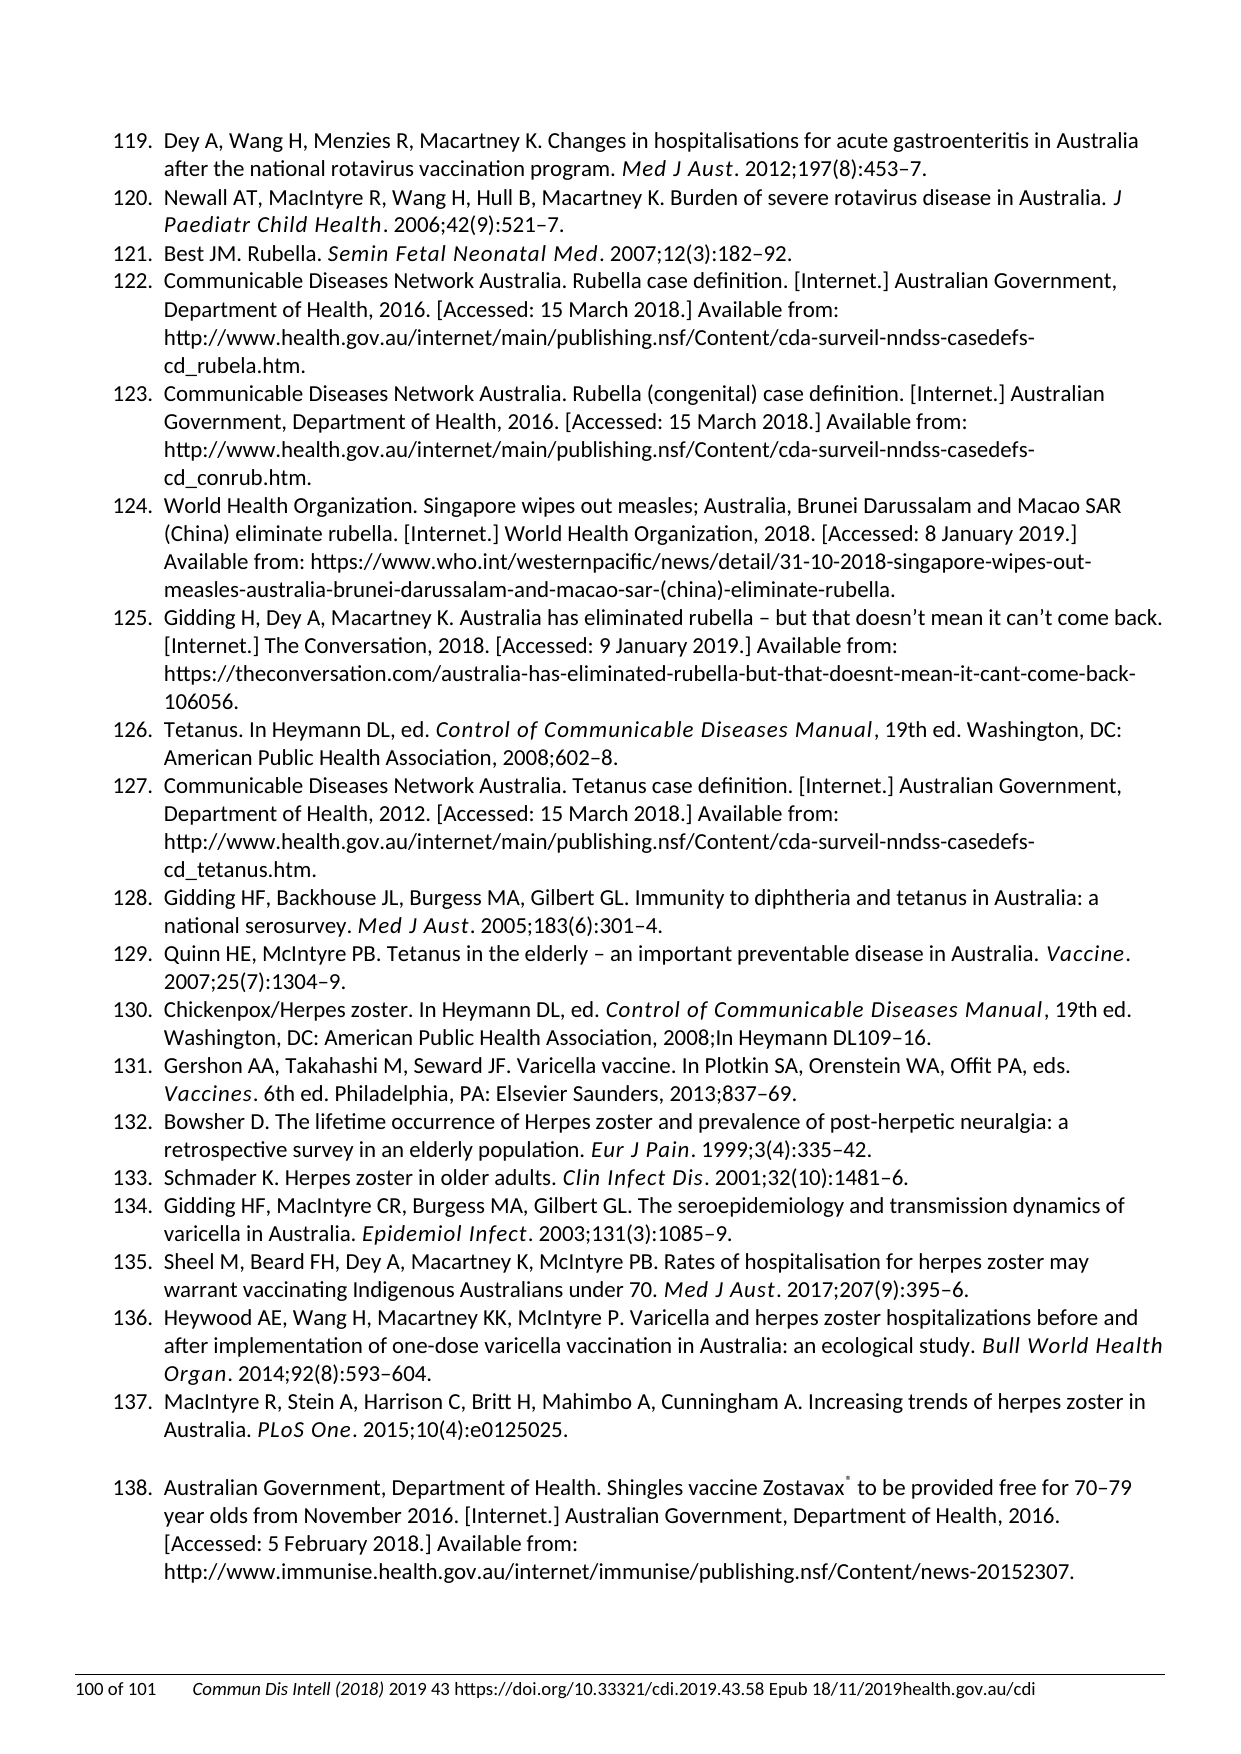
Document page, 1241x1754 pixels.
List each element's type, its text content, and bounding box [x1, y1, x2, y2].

list Gidding HF, MacIntyre CR, Burgess MA, Gilbert GL. The seroepidemiology and transmission dynamics of varicella in Australia. Epidemiol Infect. 2003;131(3):1085–9. [112, 1191, 1165, 1247]
list Communicable Diseases Network Australia. Tetanus case definition. [Internet.] Australian Government, Department of Health, 2012. [Accessed: 15 March 2018.] Available from: http://www.health.gov.au/internet/main/publishing.nsf/Content/cda-surveil-nndss-casedefs-cd_tetanus.htm. [112, 771, 1165, 883]
list Heywood AE, Wang H, Macartney KK, McIntyre P. Varicella and herpes zoster hospitalizations before and after implementation of one-dose varicella vaccination in Australia: an ecological study. Bull World Health Organ. 2014;92(8):593–604. [112, 1303, 1165, 1387]
list Dey A, Wang H, Menzies R, Macartney K. Changes in hospitalisations for acute gastroenteritis in Australia after the national rotavirus vaccination program. Med J Aust. 2012;197(8):453–7. [112, 127, 1165, 183]
list Australian Government, Department of Health. Shingles vaccine Zostavax® to be provided free for 70–79 year olds from November 2016. [Internet.] Australian Government, Department of Health, 2016. [Accessed: 5 February 2018.] Available from: http://www.immunise.health.gov.au/internet/immunise/publishing.nsf/Content/news-20152307. [112, 1473, 1165, 1585]
list Tetanus. In Heymann DL, ed. Control of Communicable Diseases Manual, 19th ed. Washington, DC: American Public Health Association, 2008;602–8. [112, 715, 1165, 771]
list Chickenpox/Herpes zoster. In Heymann DL, ed. Control of Communicable Diseases Manual, 19th ed. Washington, DC: American Public Health Association, 2008;In Heymann DL109–16. [112, 995, 1165, 1051]
list Gershon AA, Takahashi M, Seward JF. Varicella vaccine. In Plotkin SA, Orenstein WA, Offit PA, eds. Vaccines. 6th ed. Philadelphia, PA: Elsevier Saunders, 2013;837–69. [112, 1051, 1165, 1107]
list Communicable Diseases Network Australia. Rubella case definition. [Internet.] Australian Government, Department of Health, 2016. [Accessed: 15 March 2018.] Available from: http://www.health.gov.au/internet/main/publishing.nsf/Content/cda-surveil-nndss-casedefs-cd_rubela.htm. [112, 267, 1165, 379]
list Sheel M, Beard FH, Dey A, Macartney K, McIntyre PB. Rates of hospitalisation for herpes zoster may warrant vaccinating Indigenous Australians under 70. Med J Aust. 2017;207(9):395–6. [112, 1247, 1165, 1303]
list Newall AT, MacIntyre R, Wang H, Hull B, Macartney K. Burden of severe rotavirus disease in Australia. J Paediatr Child Health. 2006;42(9):521–7. [112, 183, 1165, 239]
list Bowsher D. The lifetime occurrence of Herpes zoster and prevalence of post-herpetic neuralgia: a retrospective survey in an elderly population. Eur J Pain. 1999;3(4):335–42. [112, 1107, 1165, 1163]
list World Health Organization. Singapore wipes out measles; Australia, Brunei Darussalam and Macao SAR (China) eliminate rubella. [Internet.] World Health Organization, 2018. [Accessed: 8 January 2019.] Available from: https://www.who.int/westernpacific/news/detail/31-10-2018-singapore-wipes-out-measles-australia-brunei-darussalam-and-macao-sar-(china)-eliminate-rubella. [112, 491, 1165, 603]
list MacIntyre R, Stein A, Harrison C, Britt H, Mahimbo A, Cunningham A. Increasing trends of herpes zoster in Australia. PLoS One. 2015;10(4):e0125025. [112, 1387, 1165, 1443]
list Gidding H, Dey A, Macartney K. Australia has eliminated rubella – but that doesn’t mean it can’t come back. [Internet.] The Conversation, 2018. [Accessed: 9 January 2019.] Available from: https://theconversation.com/australia-has-eliminated-rubella-but-that-doesnt-mean-it-cant-come-back-106056. [112, 603, 1165, 715]
list Schmader K. Herpes zoster in older adults. Clin Infect Dis. 2001;32(10):1481–6. [112, 1163, 1165, 1191]
list Communicable Diseases Network Australia. Rubella (congenital) case definition. [Internet.] Australian Government, Department of Health, 2016. [Accessed: 15 March 2018.] Available from: http://www.health.gov.au/internet/main/publishing.nsf/Content/cda-surveil-nndss-casedefs-cd_conrub.htm. [112, 379, 1165, 491]
list Best JM. Rubella. Semin Fetal Neonatal Med. 2007;12(3):182–92. [112, 239, 1165, 267]
list Gidding HF, Backhouse JL, Burgess MA, Gilbert GL. Immunity to diphtheria and tetanus in Australia: a national serosurvey. Med J Aust. 2005;183(6):301–4. [112, 883, 1165, 939]
list Quinn HE, McIntyre PB. Tetanus in the elderly – an important preventable disease in Australia. Vaccine. 2007;25(7):1304–9. [112, 939, 1165, 995]
